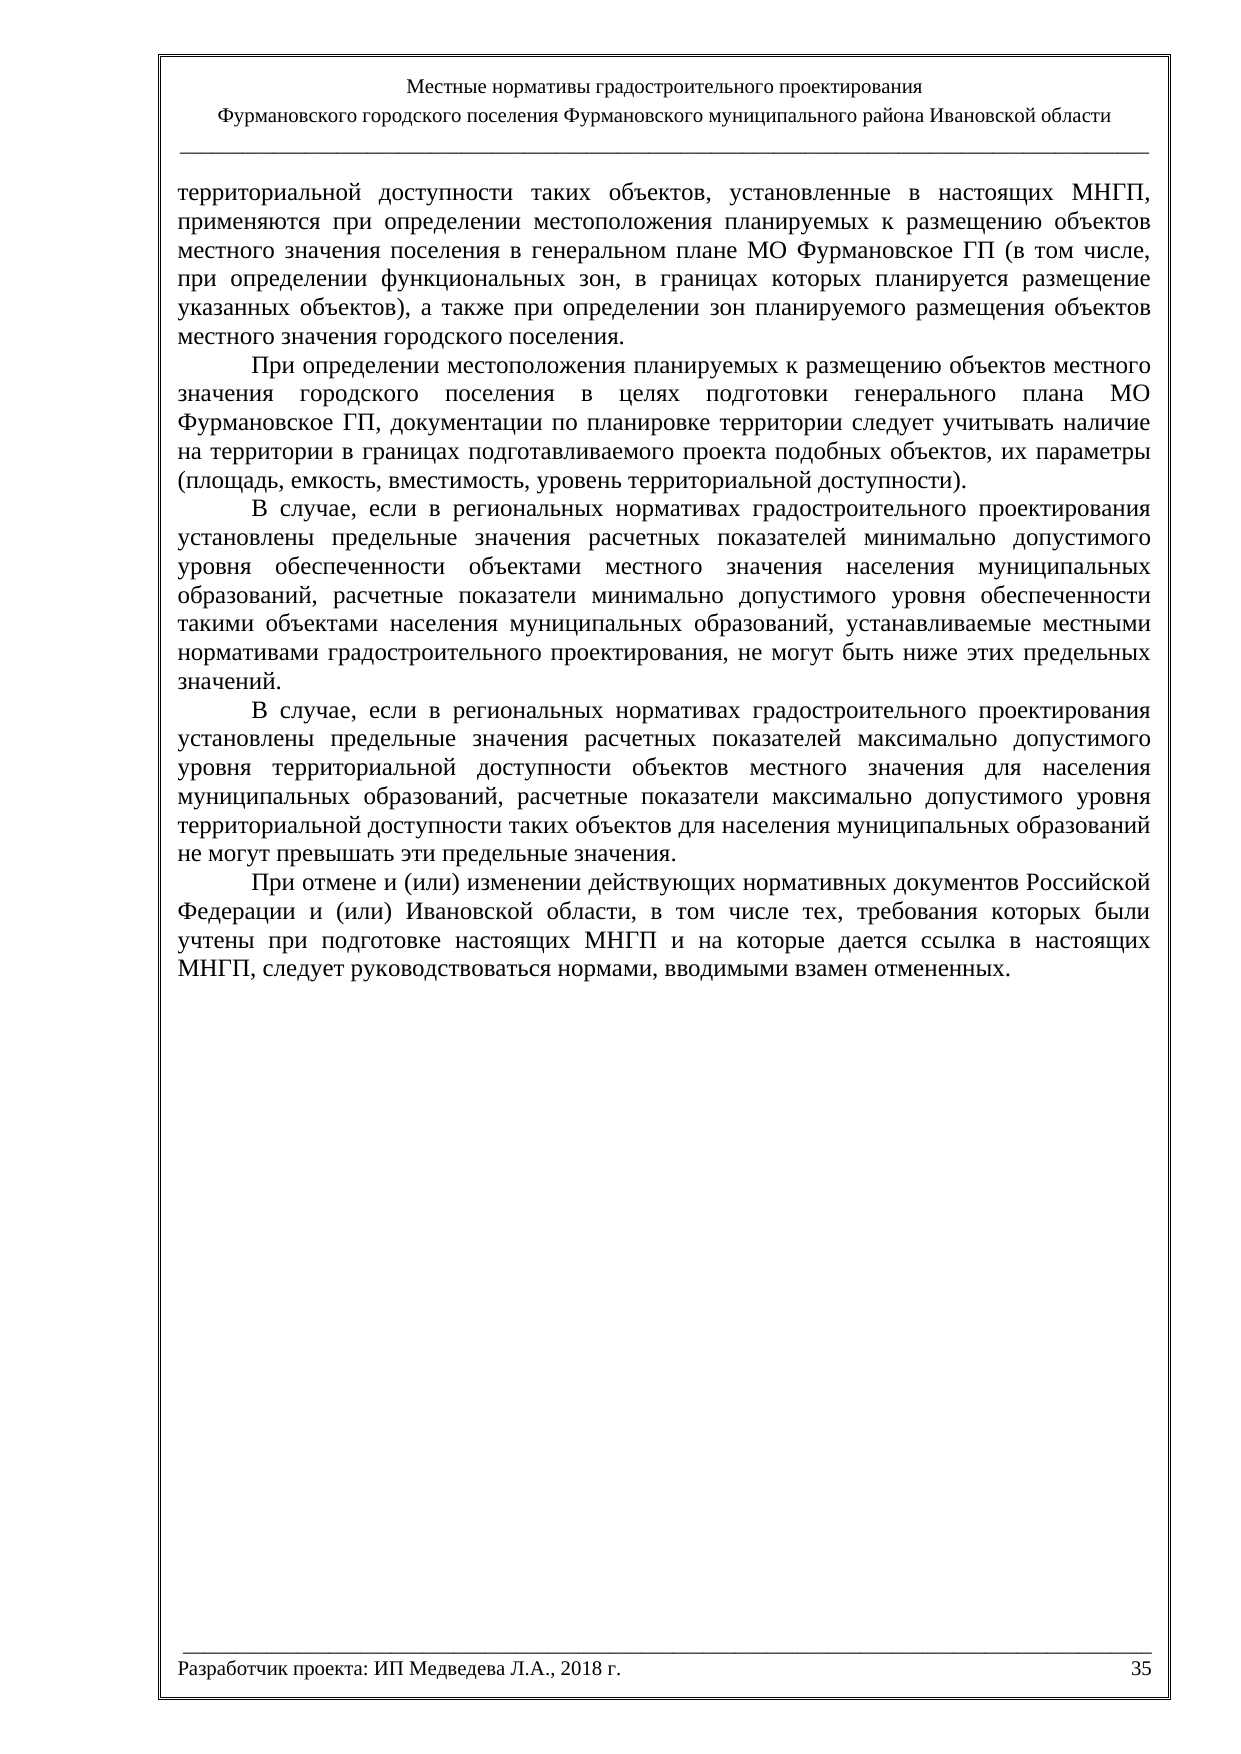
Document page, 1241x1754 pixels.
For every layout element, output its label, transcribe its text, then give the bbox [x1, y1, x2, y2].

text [177, 177, 1152, 350]
text При определении местоположения планируемых к размещению объектов местного значения городского поселения в целях подготовки генерального плана МО Фурмановское ГП, документации по планировке территории следует учитывать наличие на территории в границах подготавливаемого проекта подобных объектов, их параметры (площадь, емкость, вместимость, уровень территориальной доступности). [177, 350, 1152, 493]
text В случае, если в региональных нормативах градостроительного проектирования установлены предельные значения расчетных показателей минимально допустимого уровня обеспеченности объектами местного значения населения муниципальных образований, расчетные показатели минимально допустимого уровня обеспеченности такими объектами населения муниципальных образований, устанавливаемые местными нормативами градостроительного проектирования, не могут быть ниже этих предельных значений. [177, 493, 1152, 695]
text При отмене и (или) изменении действующих нормативных документов Российской Федерации и (или) Ивановской области, в том числе тех, требования которых были учтены при подготовке настоящих МНГП и на которые дается ссылка в настоящих МНГП, следует руководствоваться нормами, вводимыми взамен отмененных. [177, 867, 1152, 982]
text В случае, если в региональных нормативах градостроительного проектирования установлены предельные значения расчетных показателей максимально допустимого уровня территориальной доступности объектов местного значения для населения муниципальных образований, расчетные показатели максимально допустимого уровня территориальной доступности таких объектов для населения муниципальных образований не могут превышать эти предельные значения. [177, 695, 1152, 867]
